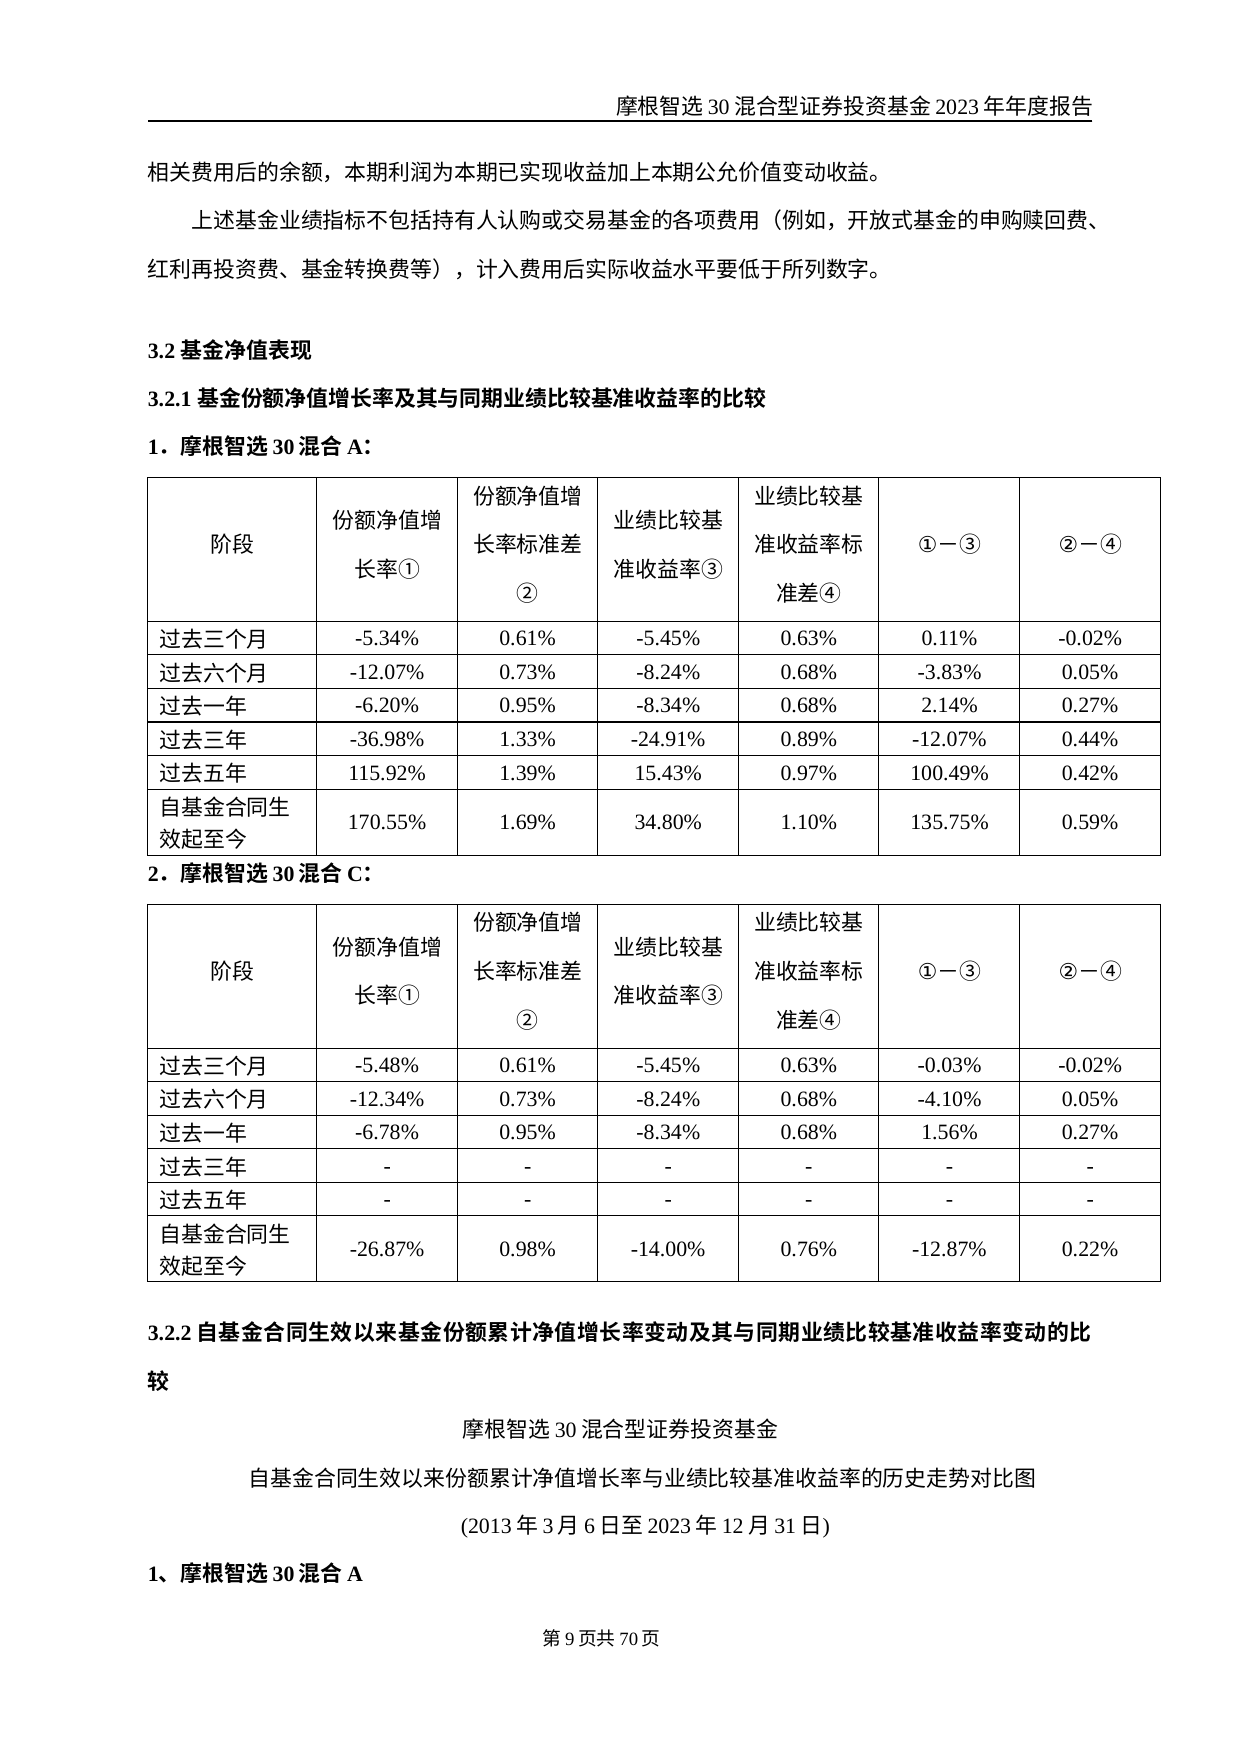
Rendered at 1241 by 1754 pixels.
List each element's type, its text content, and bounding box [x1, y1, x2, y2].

table_cell 0.63% [739, 622, 878, 654]
table_cell -12.87% [879, 1216, 1019, 1281]
table_cell - [317, 1183, 457, 1215]
table_cell -4.10% [879, 1082, 1019, 1114]
table_cell 0.68% [739, 689, 878, 721]
table_header 业绩比较基准收益率标准差④ [739, 478, 878, 621]
text 2．摩根智选30混合C： [148, 856, 1092, 888]
table_cell 0.68% [739, 1116, 878, 1148]
table_cell - [1020, 1149, 1160, 1182]
table_cell 过去六个月 [148, 655, 316, 688]
table_cell 0.05% [1020, 655, 1160, 688]
table_cell 1.56% [879, 1116, 1019, 1148]
table_cell -0.02% [1020, 1049, 1160, 1081]
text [148, 154, 1092, 187]
table_cell -5.34% [317, 622, 457, 654]
table_cell 100.49% [879, 756, 1019, 788]
table_cell -8.34% [598, 1116, 738, 1148]
table_cell 0.68% [739, 655, 878, 688]
table_cell -26.87% [317, 1216, 457, 1281]
table_cell -0.03% [879, 1049, 1019, 1081]
table_cell - [598, 1149, 738, 1182]
table_cell -12.34% [317, 1082, 457, 1114]
table_cell - [598, 1183, 738, 1215]
table_cell 0.11% [879, 622, 1019, 654]
table_cell -12.07% [879, 723, 1019, 755]
table_cell -3.83% [879, 655, 1019, 688]
table_header 业绩比较基准收益率③ [598, 478, 738, 621]
table_cell 34.80% [598, 790, 738, 854]
table_cell -8.24% [598, 1082, 738, 1114]
table_cell 15.43% [598, 756, 738, 788]
table_cell -8.34% [598, 689, 738, 721]
table_cell 0.61% [458, 622, 597, 654]
table_cell 0.95% [458, 1116, 597, 1148]
table_cell 过去一年 [148, 689, 316, 721]
table_header 阶段 [148, 905, 316, 1047]
table_cell 自基金合同生效起至今 [148, 1216, 316, 1281]
table_header ②－④ [1020, 478, 1160, 621]
table_cell 过去一年 [148, 1116, 316, 1148]
table_cell - [458, 1149, 597, 1182]
table_cell -5.45% [598, 622, 738, 654]
table_cell - [317, 1149, 457, 1182]
table_cell -14.00% [598, 1216, 738, 1281]
text 3.2.2自基金合同生效以来基金份额累计净值增长率变动及其与同期业绩比较基准收益率变动的比较 [148, 1315, 1092, 1396]
table_cell 1.39% [458, 756, 597, 788]
text 3.2.1 基金份额净值增长率及其与同期业绩比较基准收益率的比较 [148, 381, 1092, 413]
table_cell -24.91% [598, 723, 738, 755]
table_header 份额净值增长率标准差② [458, 478, 597, 621]
table_cell -0.02% [1020, 622, 1160, 654]
table_cell 过去三个月 [148, 622, 316, 654]
subtitle 3.2 基金净值表现 [148, 332, 1092, 365]
table_cell 0.76% [739, 1216, 878, 1281]
table_header 份额净值增长率① [317, 905, 457, 1047]
text 自基金合同生效以来份额累计净值增长率与业绩比较基准收益率的历史走势对比图 [148, 1460, 1092, 1493]
table_cell -36.98% [317, 723, 457, 755]
table_cell 过去五年 [148, 756, 316, 788]
table_cell 过去六个月 [148, 1082, 316, 1114]
text 摩根智选30混合型证券投资基金 [148, 1412, 1092, 1444]
text 1．摩根智选30混合A： [148, 429, 1092, 461]
table_cell 0.73% [458, 1082, 597, 1114]
table_cell 115.92% [317, 756, 457, 788]
table_header ①－③ [879, 478, 1019, 621]
table_cell -12.07% [317, 655, 457, 688]
table_cell 0.95% [458, 689, 597, 721]
table_cell 0.42% [1020, 756, 1160, 788]
table_cell - [739, 1183, 878, 1215]
table_cell 0.05% [1020, 1082, 1160, 1114]
table_cell - [879, 1149, 1019, 1182]
table_cell -6.20% [317, 689, 457, 721]
table_cell 170.55% [317, 790, 457, 854]
table_cell 0.61% [458, 1049, 597, 1081]
table_cell - [1020, 1183, 1160, 1215]
table_header 业绩比较基准收益率③ [598, 905, 738, 1047]
table_cell 0.73% [458, 655, 597, 688]
text 1、摩根智选30混合A [148, 1556, 1092, 1588]
table_cell 0.27% [1020, 1116, 1160, 1148]
table_cell 1.10% [739, 790, 878, 854]
table_cell 1.33% [458, 723, 597, 755]
table_header ①－③ [879, 905, 1019, 1047]
table_cell 0.98% [458, 1216, 597, 1281]
table_header 份额净值增长率① [317, 478, 457, 621]
table_cell -5.45% [598, 1049, 738, 1081]
table_cell 0.44% [1020, 723, 1160, 755]
table_header 阶段 [148, 478, 316, 621]
table_cell 自基金合同生效起至今 [148, 790, 316, 854]
table_cell 0.89% [739, 723, 878, 755]
table_cell 过去三年 [148, 1149, 316, 1182]
table_cell 0.63% [739, 1049, 878, 1081]
table_cell 0.27% [1020, 689, 1160, 721]
table_cell - [739, 1149, 878, 1182]
table_header ②－④ [1020, 905, 1160, 1047]
table_cell 过去三个月 [148, 1049, 316, 1081]
table_header 份额净值增长率标准差② [458, 905, 597, 1047]
table_cell 135.75% [879, 790, 1019, 854]
text (2013年3月6日至2023年12月31日) [148, 1508, 1092, 1540]
table_cell 过去三年 [148, 723, 316, 755]
table_cell -5.48% [317, 1049, 457, 1081]
text 上述基金业绩指标不包括持有人认购或交易基金的各项费用（例如，开放式基金的申购赎回费、红利再投资费、基金转换费等），计入费用后实际收益水平要低于所列数字。 [148, 203, 1092, 284]
table_cell 过去五年 [148, 1183, 316, 1215]
table_cell 0.22% [1020, 1216, 1160, 1281]
table_cell 0.68% [739, 1082, 878, 1114]
table_cell -6.78% [317, 1116, 457, 1148]
table_cell -8.24% [598, 655, 738, 688]
table_cell 2.14% [879, 689, 1019, 721]
table_cell - [458, 1183, 597, 1215]
table_cell 1.69% [458, 790, 597, 854]
table_header 业绩比较基准收益率标准差④ [739, 905, 878, 1047]
table_cell 0.97% [739, 756, 878, 788]
table_cell - [879, 1183, 1019, 1215]
table_cell 0.59% [1020, 790, 1160, 854]
